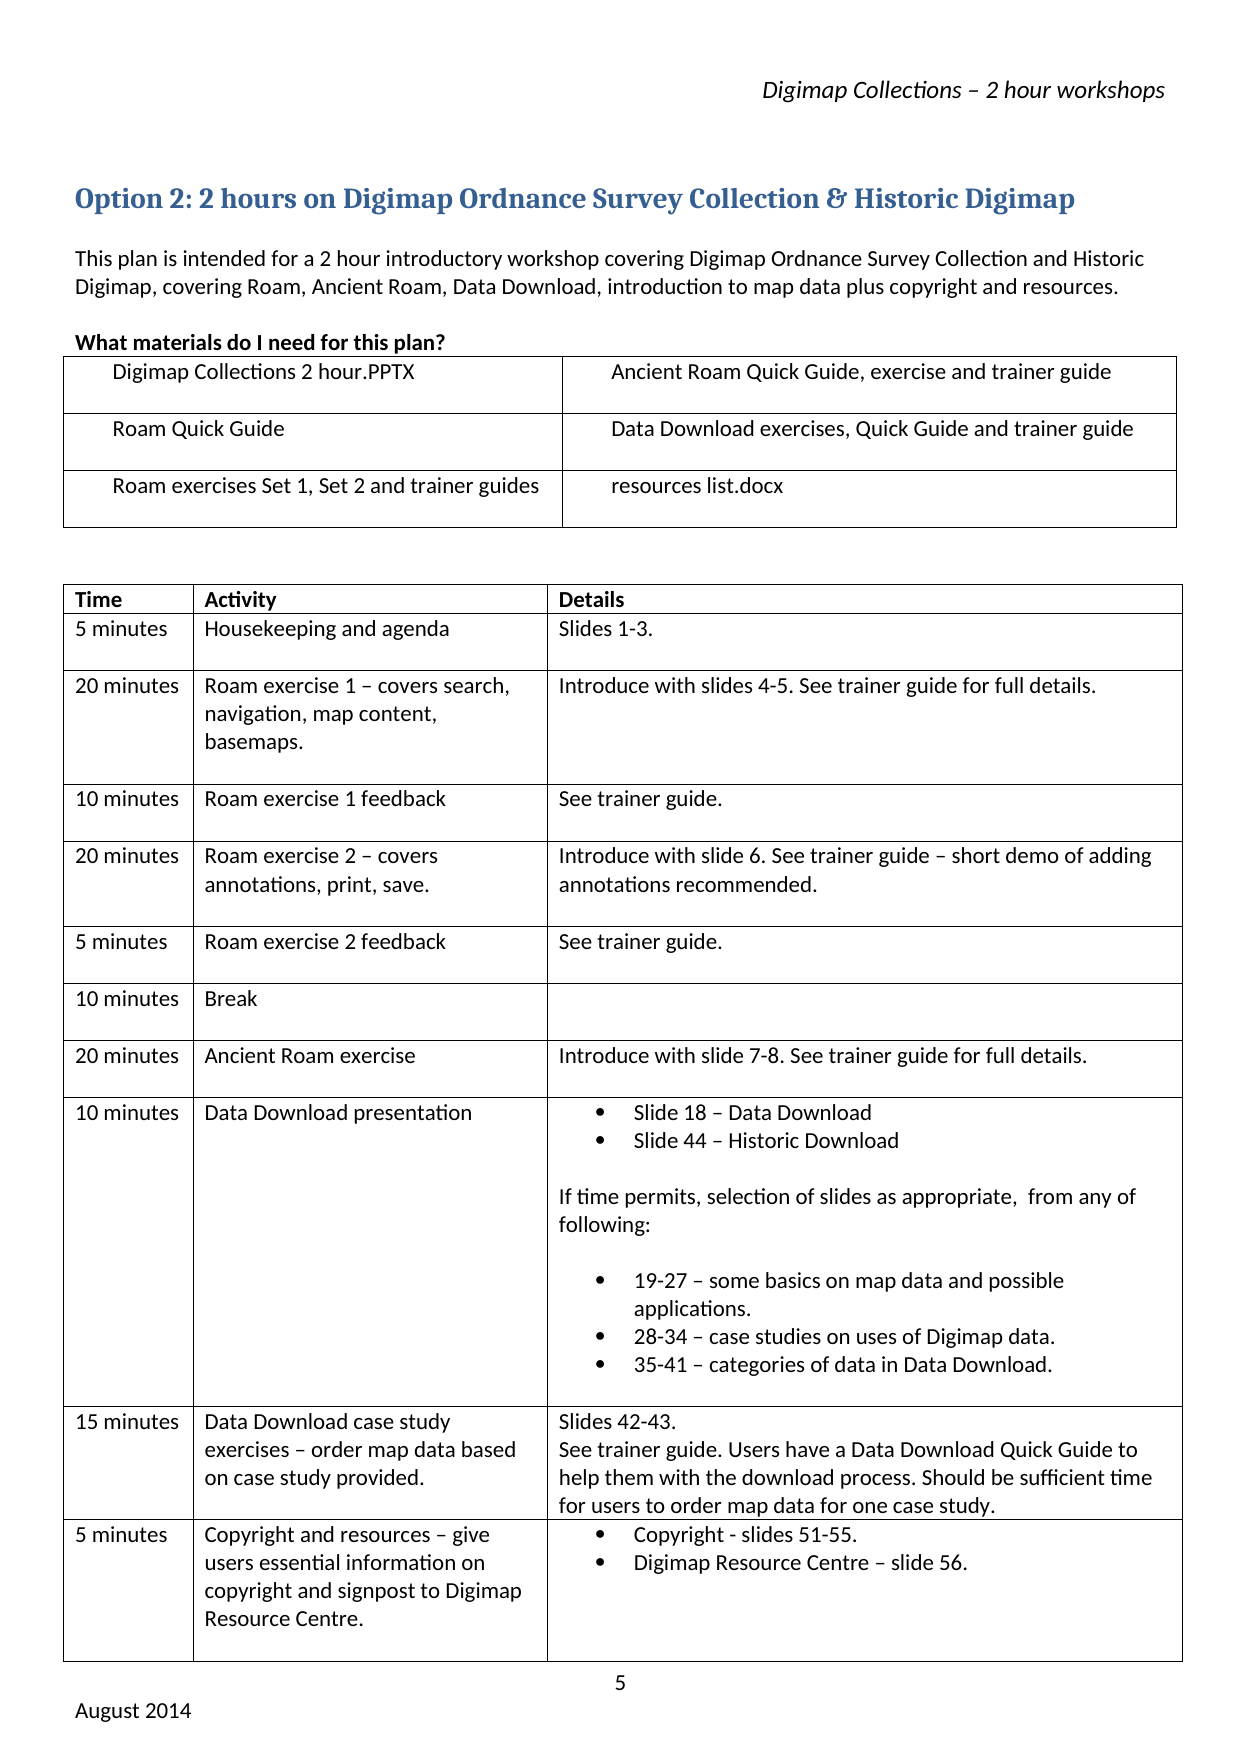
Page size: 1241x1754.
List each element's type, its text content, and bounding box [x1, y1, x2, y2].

table_cell Data Download case study exercises – order map data based on case study provided. [194, 1407, 547, 1519]
table_cell Roam exercise 1 – covers search, navigation, map content, basemaps. [194, 671, 547, 783]
table_cell 5 minutes [64, 614, 193, 670]
subtitle Option 2: 2 hours on Digimap Ordnance Survey Collection & Historic Digimap [75, 182, 1165, 216]
table_cell See trainer guide. [548, 927, 1182, 983]
table_cell Roam exercise 1 feedback [194, 785, 547, 841]
table_cell 5 minutes [64, 1520, 193, 1661]
table_cell Data Download exercises, Quick Guide and trainer guide [563, 414, 1176, 470]
table_cell Data Download presentation [194, 1098, 547, 1406]
table_cell Roam exercise 2 – covers annotations, print, save. [194, 842, 547, 926]
table_header Activity [194, 585, 547, 613]
table_cell Introduce with slide 6. See trainer guide – short demo of adding annotations recommended. [548, 842, 1182, 926]
table_cell Copyright and resources – give users essential information on copyright and signpost to Digimap Resource Centre. [194, 1520, 547, 1661]
text This plan is intended for a 2 hour introductory workshop covering Digimap Ordnance Survey Collection and Historic Digimap, covering Roam, Ancient Roam, Data Download, introduction to map data plus copyright and resources. [75, 244, 1165, 300]
table_cell Ancient Roam exercise [194, 1041, 547, 1097]
text What materials do I need for this plan? [75, 328, 1165, 356]
table_cell 10 minutes [64, 984, 193, 1040]
table_cell Roam Quick Guide [64, 414, 562, 470]
table_cell Slide 18 – Data Download Slide 44 – Historic Download If time permits, selection of slides as appropriate, from any of following: 19-27 – some basics on map data and possible applications. 28-34 – case studies on uses of Digimap data. 35-41 – categories of data in Data Download. [548, 1098, 1182, 1406]
table_cell resources list.docx [563, 471, 1176, 527]
table_cell Slides 42-43. See trainer guide. Users have a Data Download Quick Guide to help them with the download process. Should be sufficient time for users to order map data for one case study. [548, 1407, 1182, 1519]
table_cell 20 minutes [64, 671, 193, 783]
table_cell Introduce with slides 4-5. See trainer guide for full details. [548, 671, 1182, 783]
table_cell 20 minutes [64, 1041, 193, 1097]
table_header Details [548, 585, 1182, 613]
table_cell Roam exercise 2 feedback [194, 927, 547, 983]
table_cell 10 minutes [64, 1098, 193, 1406]
table_cell 20 minutes [64, 842, 193, 926]
table_cell See trainer guide. [548, 785, 1182, 841]
table_header Time [64, 585, 193, 613]
table_cell 10 minutes [64, 785, 193, 841]
table_cell Break [194, 984, 547, 1040]
table_cell Copyright - slides 51-55. Digimap Resource Centre – slide 56. [548, 1520, 1182, 1661]
table_cell 5 minutes [64, 927, 193, 983]
table_header Digimap Collections 2 hour.PPTX [64, 357, 562, 413]
table_cell 15 minutes [64, 1407, 193, 1519]
table_cell Housekeeping and agenda [194, 614, 547, 670]
table_cell Introduce with slide 7-8. See trainer guide for full details. [548, 1041, 1182, 1097]
table_cell Slides 1-3. [548, 614, 1182, 670]
table_cell Roam exercises Set 1, Set 2 and trainer guides [64, 471, 562, 527]
table_header Ancient Roam Quick Guide, exercise and trainer guide [563, 357, 1176, 413]
table_cell [548, 984, 1182, 1040]
